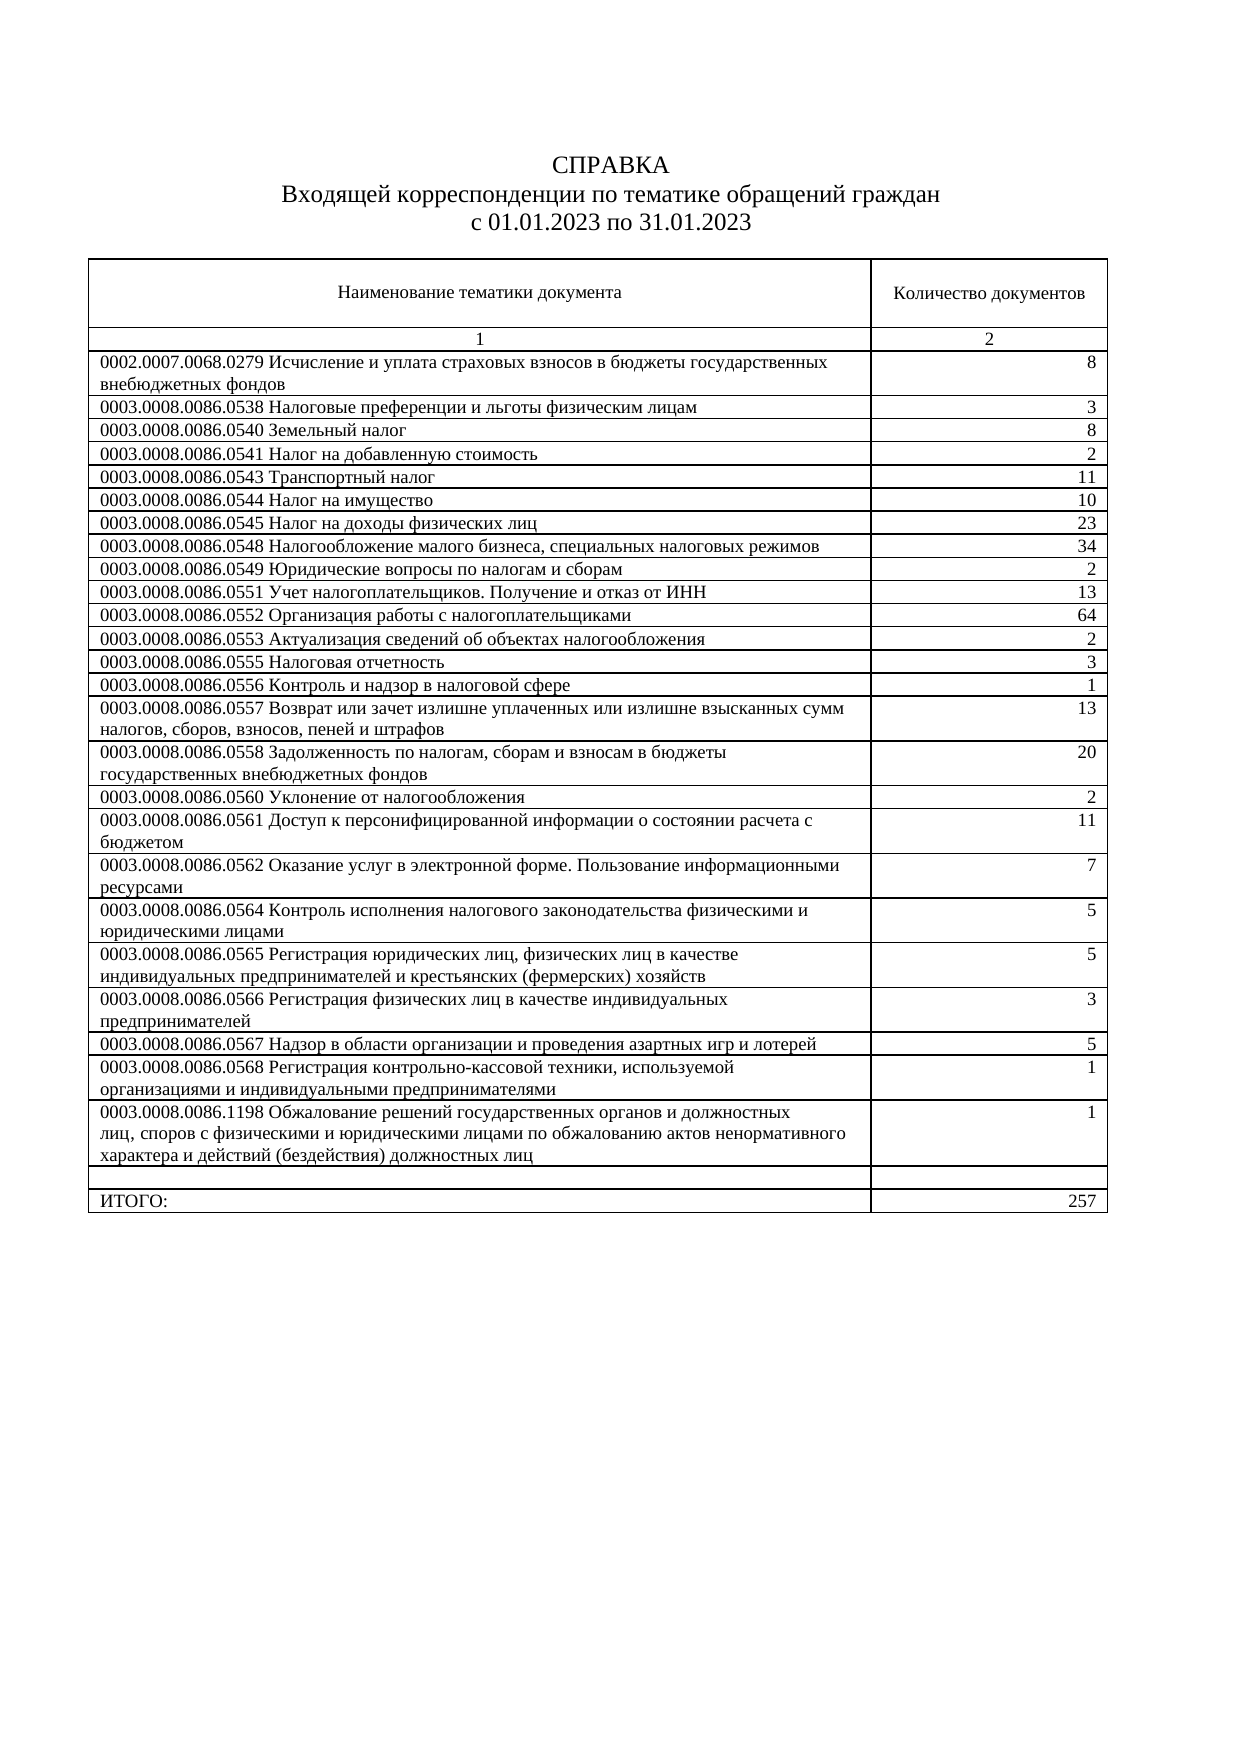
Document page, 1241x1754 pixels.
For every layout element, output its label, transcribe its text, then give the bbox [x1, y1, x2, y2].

table_cell 3 [872, 651, 1107, 672]
table_cell 0003.0008.0086.0562 Оказание услуг в электронной форме. Пользование информационными ресурсами [89, 854, 870, 897]
table_cell 2 [872, 442, 1107, 464]
table_cell 5 [872, 943, 1107, 986]
table_header Количество документов [872, 260, 1107, 327]
table_cell 3 [872, 396, 1107, 418]
table_cell 0003.0008.0086.0545 Налог на доходы физических лиц [89, 512, 870, 533]
table_cell 0003.0008.0086.0567 Надзор в области организации и проведения азартных игр и лотерей [89, 1033, 870, 1054]
table_cell 34 [872, 535, 1107, 556]
table_cell 0003.0008.0086.0558 Задолженность по налогам, сборам и взносам в бюджеты государственных внебюджетных фондов [89, 742, 870, 784]
table_cell 0003.0008.0086.0565 Регистрация юридических лиц, физических лиц в качестве индивидуальных предпринимателей и крестьянских (фермерских) хозяйств [89, 943, 870, 986]
table_cell 8 [872, 419, 1107, 441]
table_cell 3 [872, 988, 1107, 1031]
table_cell 5 [872, 1033, 1107, 1054]
table_cell 10 [872, 489, 1107, 510]
table_cell 0003.0008.0086.1198 Обжалование решений государственных органов и должностных лиц‚ споров с физическими и юридическими лицами по обжалованию актов ненормативного характера и действий (бездействия) должностных лиц [89, 1101, 870, 1165]
table_cell 0003.0008.0086.0556 Контроль и надзор в налоговой сфере [89, 674, 870, 695]
table_cell 0003.0008.0086.0551 Учет налогоплательщиков. Получение и отказ от ИНН [89, 581, 870, 603]
table_cell 64 [872, 604, 1107, 626]
table_cell 0003.0008.0086.0566 Регистрация физических лиц в качестве индивидуальных предпринимателей [89, 988, 870, 1031]
text c 01.01.2023 по 31.01.2023 [103, 207, 1118, 236]
table_cell ИТОГО: [89, 1190, 870, 1211]
table_cell 1 [872, 1056, 1107, 1099]
table_cell 13 [872, 697, 1107, 740]
table_cell 0003.0008.0086.0549 Юридические вопросы по налогам и сборам [89, 558, 870, 579]
table_cell 20 [872, 742, 1107, 784]
table_cell [872, 1167, 1107, 1188]
text Входящей корреспонденции по тематике обращений граждан [103, 179, 1118, 207]
table_cell 0003.0008.0086.0568 Регистрация контрольно-кассовой техники, используемой организациями и индивидуальными предпринимателями [89, 1056, 870, 1099]
table_cell 0003.0008.0086.0557 Возврат или зачет излишне уплаченных или излишне взысканных сумм налогов, сборов, взносов, пеней и штрафов [89, 697, 870, 740]
table_cell 0003.0008.0086.0564 Контроль исполнения налогового законодательства физическими и юридическими лицами [89, 899, 870, 942]
table_cell 257 [872, 1190, 1107, 1211]
table_cell [89, 1167, 870, 1188]
table_cell 11 [872, 466, 1107, 487]
table_cell 1 [872, 674, 1107, 695]
text СПРАВКА [103, 150, 1118, 179]
table_cell 5 [872, 899, 1107, 942]
table_cell 0003.0008.0086.0541 Налог на добавленную стоимость [89, 442, 870, 464]
table_cell 0002.0007.0068.0279 Исчисление и уплата страховых взносов в бюджеты государственных внебюджетных фондов [89, 352, 870, 394]
table_cell 2 [872, 558, 1107, 579]
table_cell 11 [872, 809, 1107, 852]
table_cell 0003.0008.0086.0548 Налогообложение малого бизнеса, специальных налоговых режимов [89, 535, 870, 556]
table_header Наименование тематики документа [89, 260, 870, 327]
table_cell 0003.0008.0086.0560 Уклонение от налогообложения [89, 786, 870, 808]
table_cell 2 [872, 786, 1107, 808]
table_cell 0003.0008.0086.0555 Налоговая отчетность [89, 651, 870, 672]
table_cell 0003.0008.0086.0538 Налоговые преференции и льготы физическим лицам [89, 396, 870, 418]
table_cell 7 [872, 854, 1107, 897]
table_cell 1 [89, 328, 870, 350]
table_cell 2 [872, 328, 1107, 350]
table_cell 0003.0008.0086.0561 Доступ к персонифицированной информации о состоянии расчета с бюджетом [89, 809, 870, 852]
table_cell 23 [872, 512, 1107, 533]
table_cell 8 [872, 352, 1107, 394]
table_cell 0003.0008.0086.0540 Земельный налог [89, 419, 870, 441]
table_cell 0003.0008.0086.0552 Организация работы с налогоплательщиками [89, 604, 870, 626]
table_cell 13 [872, 581, 1107, 603]
table_cell 0003.0008.0086.0544 Налог на имущество [89, 489, 870, 510]
table_cell 0003.0008.0086.0543 Транспортный налог [89, 466, 870, 487]
table_cell 1 [872, 1101, 1107, 1165]
table_cell 0003.0008.0086.0553 Актуализация сведений об объектах налогообложения [89, 627, 870, 649]
table_cell 2 [872, 627, 1107, 649]
